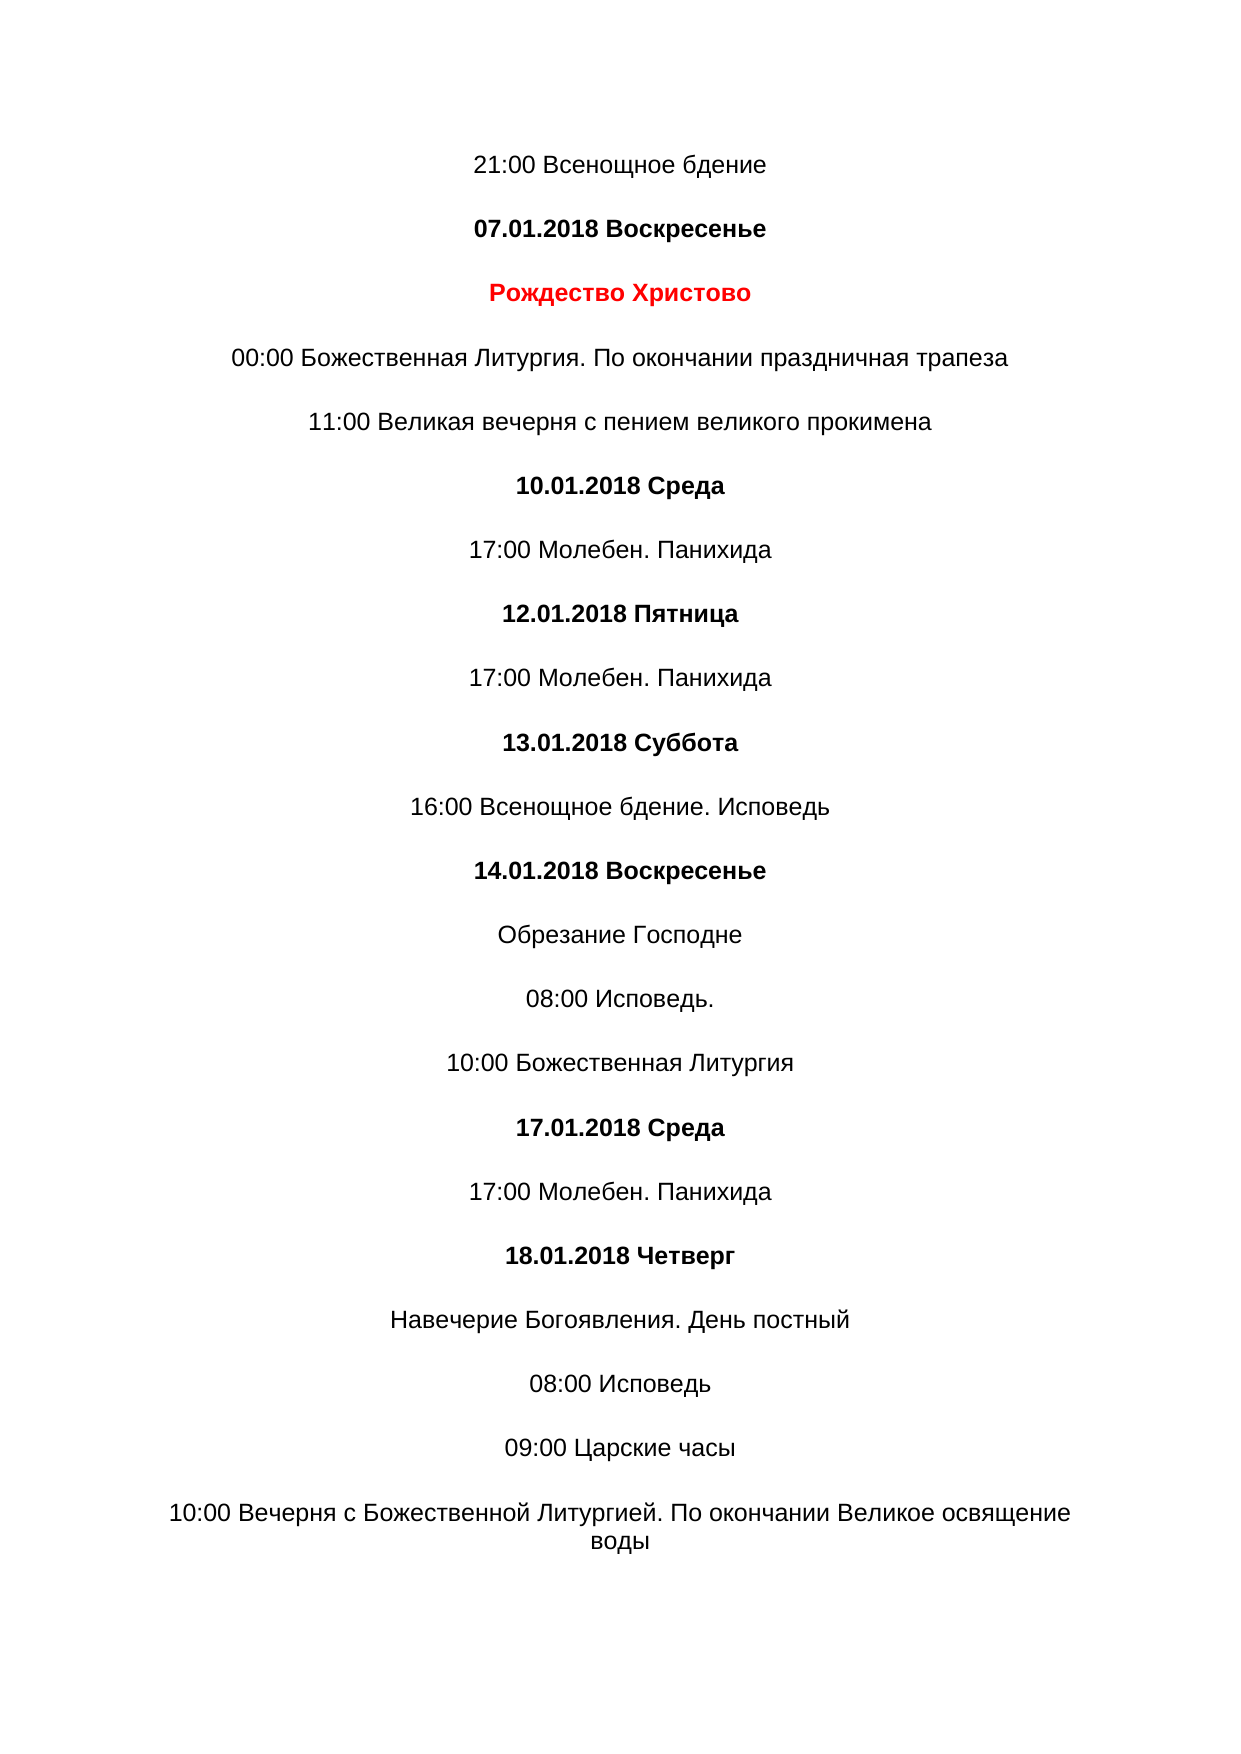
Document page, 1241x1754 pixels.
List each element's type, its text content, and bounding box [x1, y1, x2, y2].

text 13.01.2018 Суббота [150, 727, 1090, 756]
text 21:00 Всенощное бдение [150, 150, 1090, 179]
text 08:00 Исповедь [150, 1369, 1090, 1398]
text 09:00 Царские часы [150, 1433, 1090, 1462]
text 07.01.2018 Воскресенье [150, 214, 1090, 243]
text 10:00 Божественная Литургия [150, 1048, 1090, 1077]
text 00:00 Божественная Литургия. По окончании праздничная трапеза [150, 342, 1090, 371]
text Навечерие Богоявления. День постный [150, 1305, 1090, 1334]
text 18.01.2018 Четверг [150, 1241, 1090, 1269]
text 08:00 Исповедь. [150, 984, 1090, 1013]
text 14.01.2018 Воскресенье [150, 856, 1090, 884]
text 17.01.2018 Среда [150, 1112, 1090, 1141]
text 12.01.2018 Пятница [150, 599, 1090, 628]
text 17:00 Молебен. Панихида [150, 1177, 1090, 1205]
text 10.01.2018 Среда [150, 471, 1090, 499]
text 10:00 Вечерня с Божественной Литургией. По окончании Великое освящение воды [150, 1497, 1090, 1555]
text 17:00 Молебен. Панихида [150, 535, 1090, 564]
text 11:00 Великая вечерня с пением великого прокимена [150, 407, 1090, 435]
text 16:00 Всенощное бдение. Исповедь [150, 792, 1090, 820]
text 17:00 Молебен. Панихида [150, 663, 1090, 692]
text Рождество Христово [150, 278, 1090, 307]
text Обрезание Господне [150, 920, 1090, 949]
